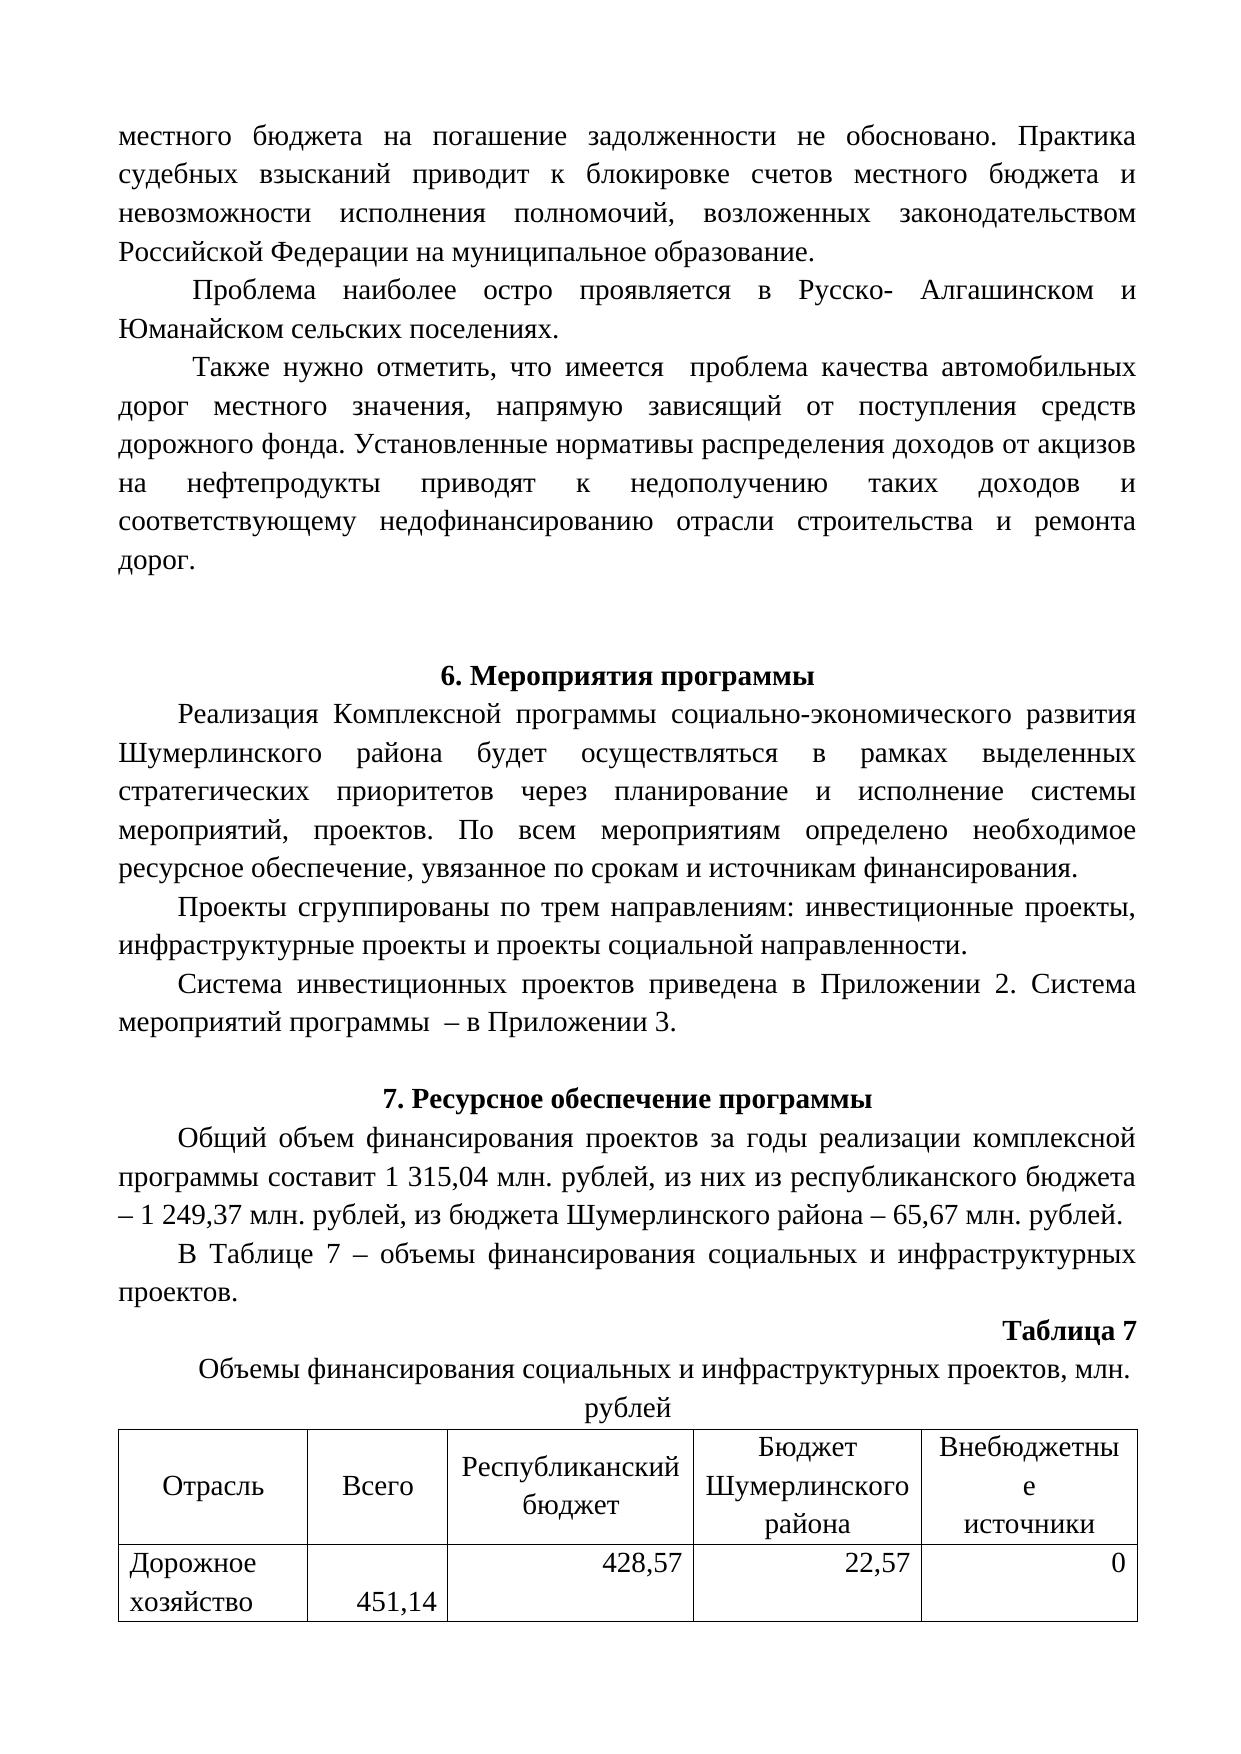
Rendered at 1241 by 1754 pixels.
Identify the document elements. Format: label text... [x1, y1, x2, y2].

table_header Бюджет Шумерлинского района [694, 1430, 921, 1544]
table_cell 451,14 [308, 1545, 447, 1621]
text В Таблице 7 – объемы финансирования социальных и инфраструктурных проектов. [118, 1236, 1137, 1308]
text Система инвестиционных проектов приведена в Приложении 2. Система мероприятий программы – в Приложении 3. [118, 966, 1137, 1038]
table_header Внебюджетные источники [922, 1430, 1137, 1544]
text Общий объем финансирования проектов за годы реализации комплексной программы составит 1 315,04 млн. рублей, из них из республиканского бюджета – 1 249,37 млн. рублей, из бюджета Шумерлинского района – 65,67 млн. рублей. [118, 1120, 1137, 1231]
table_cell 428,57 [448, 1545, 693, 1621]
table_cell Дорожное хозяйство [119, 1545, 307, 1621]
table_header Всего [308, 1430, 447, 1544]
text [118, 118, 1137, 267]
text Проекты сгруппированы по трем направлениям: инвестиционные проекты, инфраструктурные проекты и проекты социальной направленности. [118, 889, 1137, 961]
table_cell 0 [922, 1545, 1137, 1621]
text Таблица 7 [118, 1313, 1137, 1346]
text Объемы финансирования социальных и инфраструктурных проектов, млн. рублей [118, 1351, 1137, 1423]
text Также нужно отметить, что имеется проблема качества автомобильных дорог местного значения, напрямую зависящий от поступления средств дорожного фонда. Установленные нормативы распределения доходов от акцизов на нефтепродукты приводят к недополучению таких доходов и соответствующему недофинансированию отрасли строительства и ремонта дорог. [118, 349, 1137, 576]
subtitle 7. Ресурсное обеспечение программы [118, 1082, 1137, 1115]
text Проблема наиболее остро проявляется в Русско- Алгашинском и Юманайском сельских поселениях. [118, 272, 1137, 344]
table_cell 22,57 [694, 1545, 921, 1621]
text 6. Мероприятия программы [118, 658, 1137, 691]
table_header Республиканский бюджет [448, 1430, 693, 1544]
table_header Отрасль [119, 1430, 307, 1544]
text Реализация Комплексной программы социально-экономического развития Шумерлинского района будет осуществляться в рамках выделенных стратегических приоритетов через планирование и исполнение системы мероприятий, проектов. По всем мероприятиям определено необходимое ресурсное обеспечение, увязанное по срокам и источникам финансирования. [118, 696, 1137, 884]
